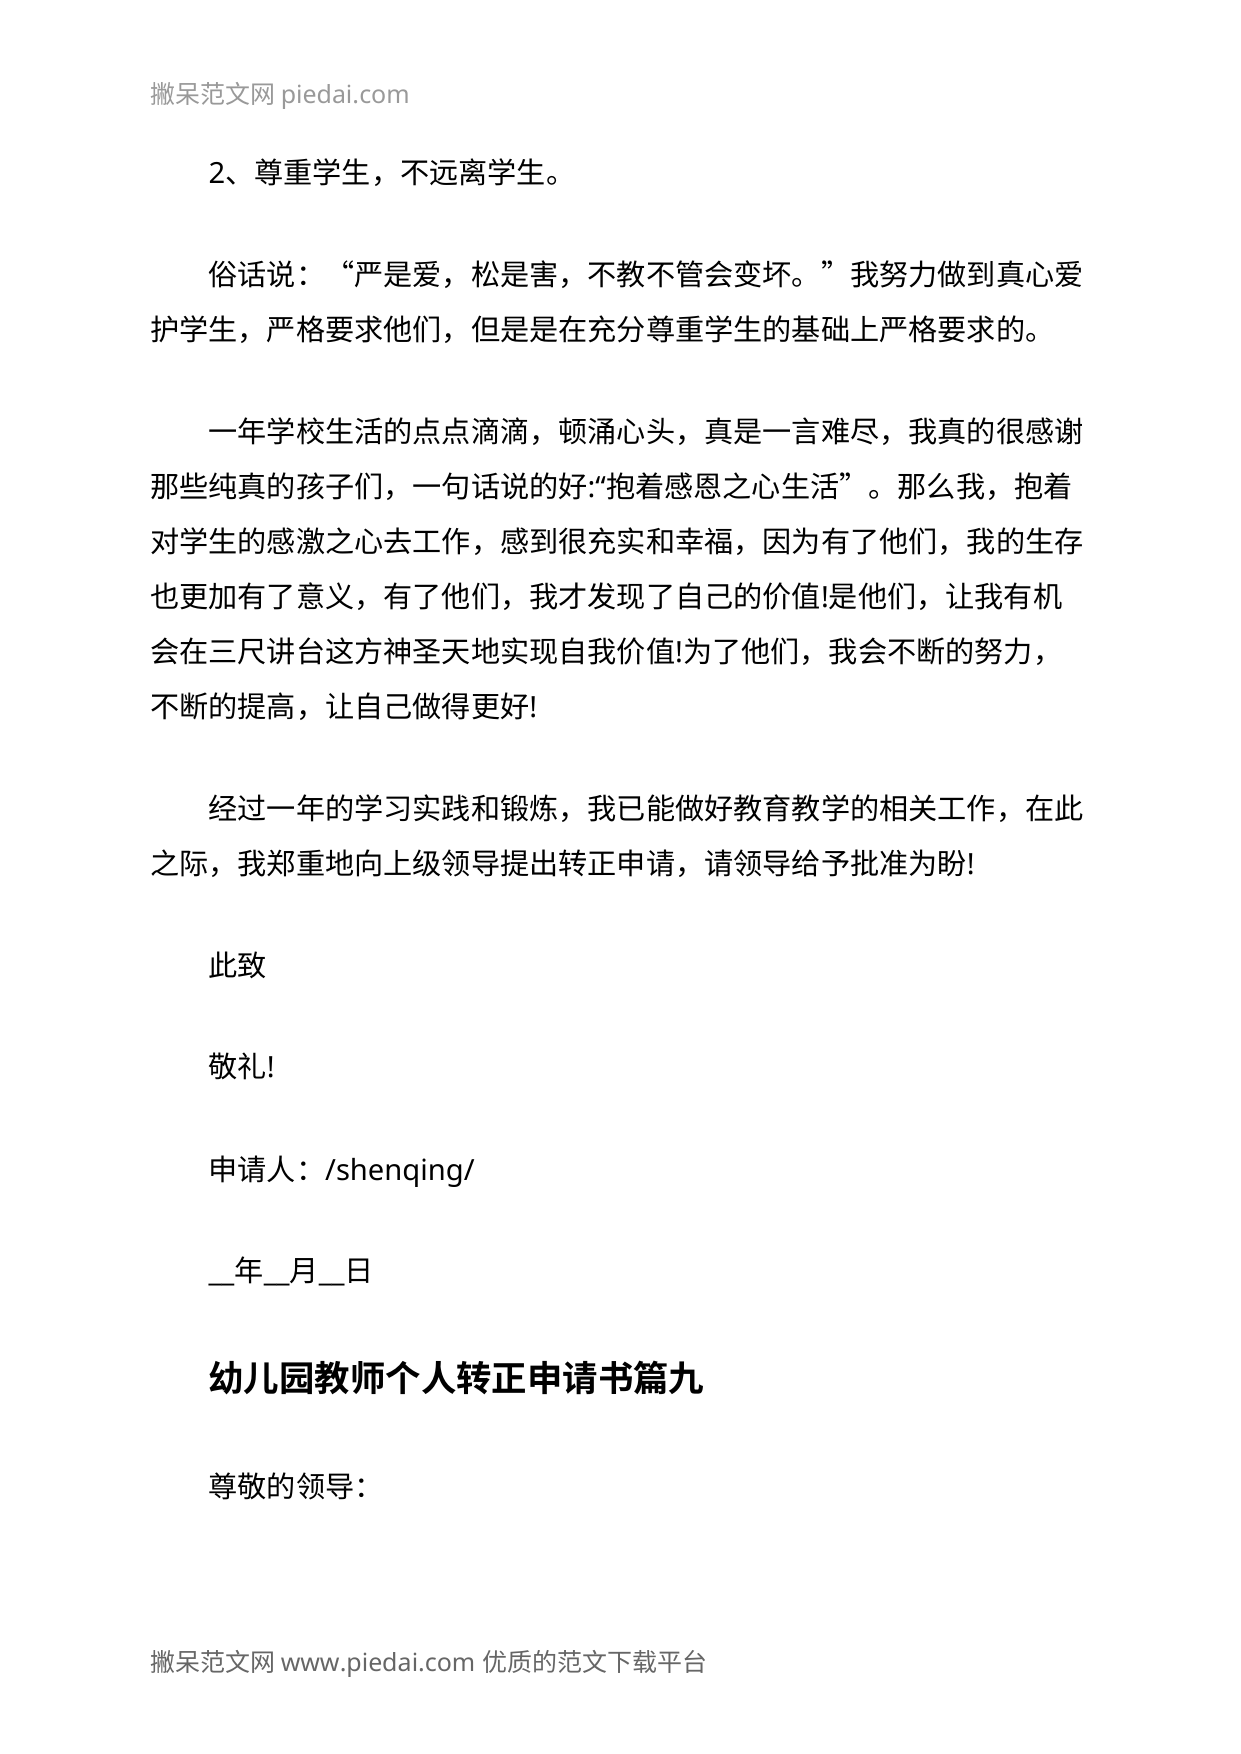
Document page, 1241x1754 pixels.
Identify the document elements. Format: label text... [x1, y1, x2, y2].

text 经过一年的学习实践和锻炼，我已能做好教育教学的相关工作，在此之际，我郑重地向上级领导提出转正申请，请领导给予批准为盼! [150, 785, 1090, 883]
text 幼儿园教师个人转正申请书篇九 [150, 1350, 1090, 1401]
text 尊敬的领导： [150, 1463, 1090, 1506]
text 敬礼! [150, 1044, 1090, 1086]
text 申请人：/shenqing/ [150, 1146, 1090, 1188]
text 此致 [150, 942, 1090, 984]
text 2、尊重学生，不远离学生。 [150, 150, 1090, 192]
text 一年学校生活的点点滴滴，顿涌心头，真是一言难尽，我真的很感谢那些纯真的孩子们，一句话说的好:“抱着感恩之心生活”。那么我，抱着对学生的感激之心去工作，感到很充实和幸福，因为有了他们，我的生存也更加有了意义，有了他们，我才发现了自己的价值!是他们，让我有机会在三尺讲台这方神圣天地实现自我价值!为了他们，我会不断的努力，不断的提高，让自己做得更好! [150, 409, 1090, 726]
text 俗话说：“严是爱，松是害，不教不管会变坏。”我努力做到真心爱护学生，严格要求他们，但是是在充分尊重学生的基础上严格要求的。 [150, 252, 1090, 349]
text __年__月__日 [150, 1248, 1090, 1290]
